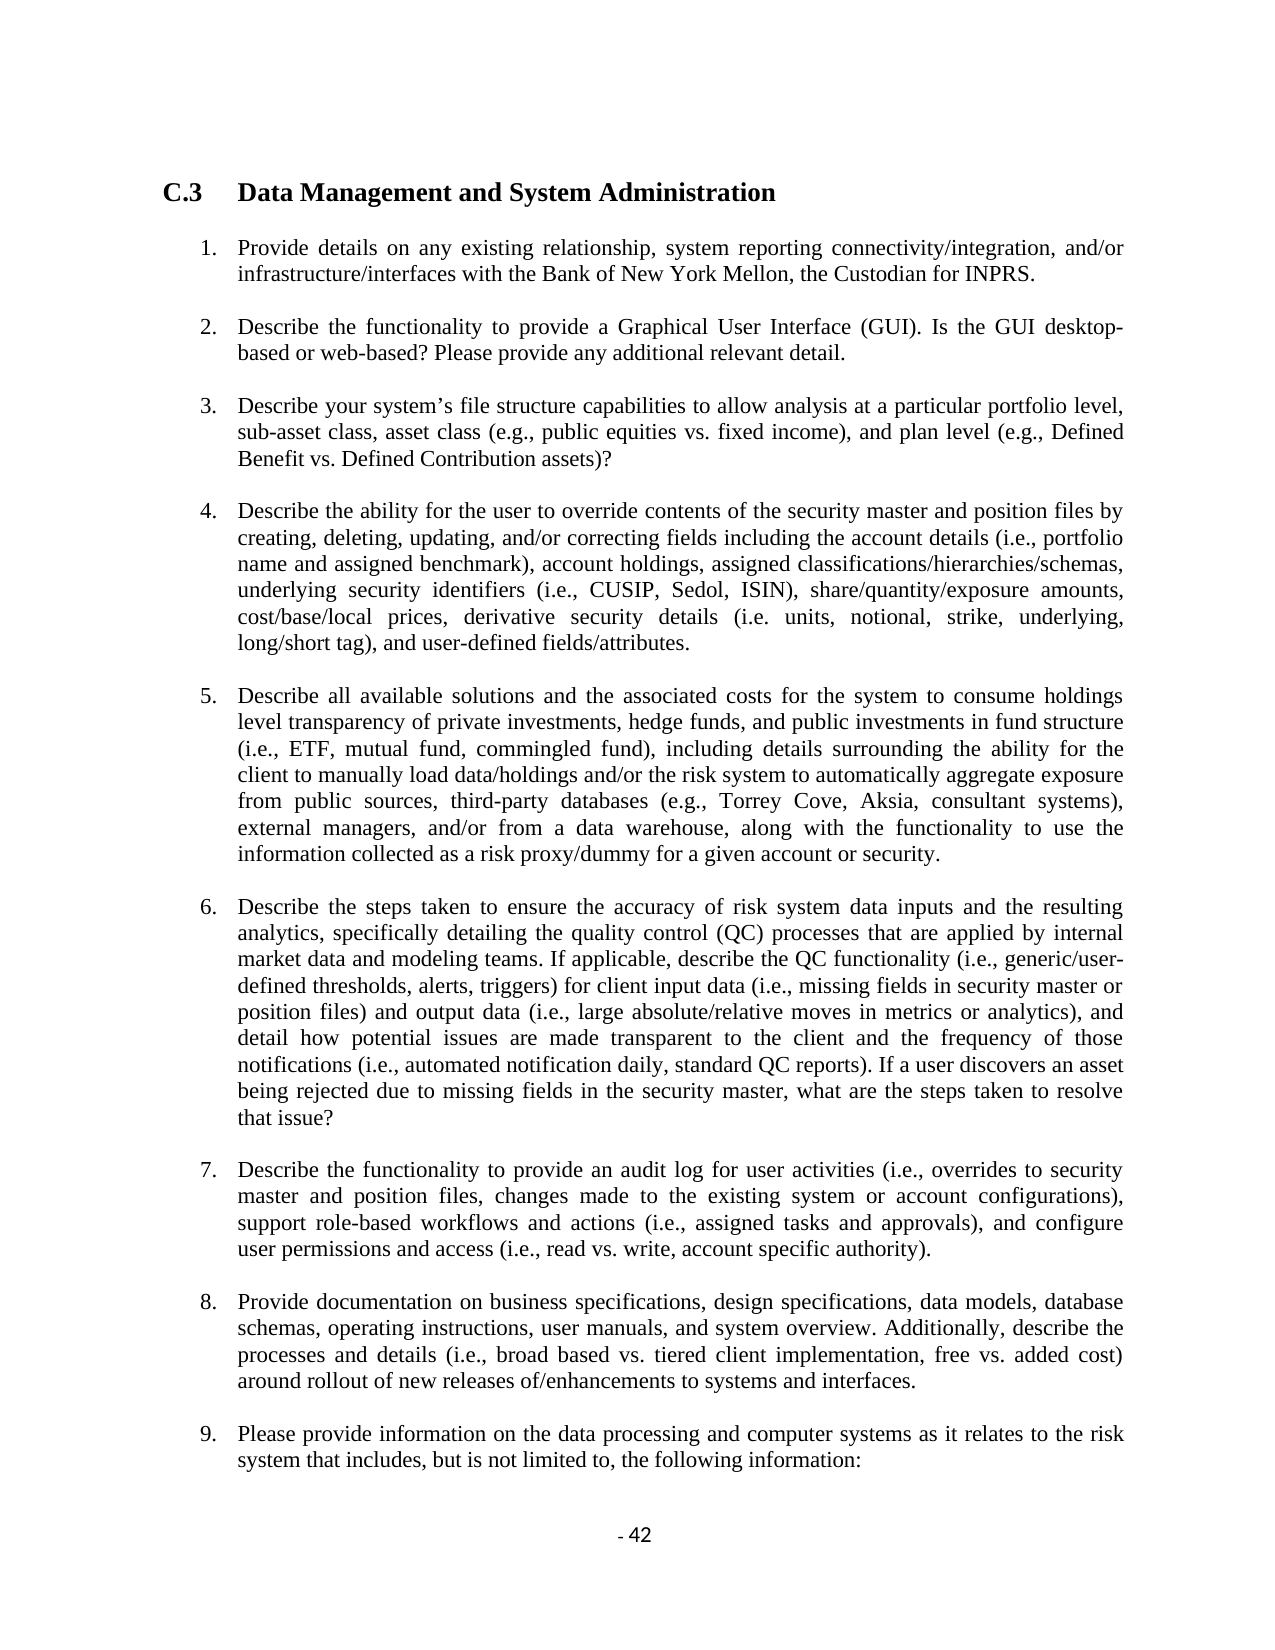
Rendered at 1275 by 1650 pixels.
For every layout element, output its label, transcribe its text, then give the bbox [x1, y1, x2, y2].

list Describe the ability for the user to override contents of the security master and position files by creating, deleting, updating, and/or correcting fields including the account details (i.e., portfolio name and assigned benchmark), account holdings, assigned classifications/hierarchies/schemas, underlying security identifiers (i.e., CUSIP, Sedol, ISIN), share/quantity/exposure amounts, cost/base/local prices, derivative security details (i.e. units, notional, strike, underlying, long/short tag), and user-defined fields/attributes. [200, 497, 1125, 656]
list Describe all available solutions and the associated costs for the system to consume holdings level transparency of private investments, hedge funds, and public investments in fund structure (i.e., ETF, mutual fund, commingled fund), including details surrounding the ability for the client to manually load data/holdings and/or the risk system to automatically aggregate exposure from public sources, third-party databases (e.g., Torrey Cove, Aksia, consultant systems), external managers, and/or from a data warehouse, along with the functionality to use the information collected as a risk proxy/dummy for a given account or security. [200, 682, 1125, 866]
list Provide documentation on business specifications, design specifications, data models, database schemas, operating instructions, user manuals, and system overview. Additionally, describe the processes and details (i.e., broad based vs. tiered client implementation, free vs. added cost) around rollout of new releases of/enhancements to systems and interfaces. [200, 1288, 1125, 1393]
list Please provide information on the data processing and computer systems as it relates to the risk system that includes, but is not limited to, the following information: [200, 1420, 1125, 1472]
list Provide details on any existing relationship, system reporting connectivity/integration, and/or infrastructure/interfaces with the Bank of New York Mellon, the Custodian for INPRS. [200, 234, 1125, 287]
subtitle C.3 Data Management and System Administration [162, 176, 1125, 207]
list Describe the steps taken to ensure the accuracy of risk system data inputs and the resulting analytics, specifically detailing the quality control (QC) processes that are applied by internal market data and modeling teams. If applicable, describe the QC functionality (i.e., generic/user-defined thresholds, alerts, triggers) for client input data (i.e., missing fields in security master or position files) and output data (i.e., large absolute/relative moves in metrics or analytics), and detail how potential issues are made transparent to the client and the frequency of those notifications (i.e., automated notification daily, standard QC reports). If a user discovers an asset being rejected due to missing fields in the security master, what are the steps taken to resolve that issue? [200, 893, 1125, 1130]
list Describe the functionality to provide an audit log for user activities (i.e., overrides to security master and position files, changes made to the existing system or account configurations), support role-based workflows and actions (i.e., assigned tasks and approvals), and configure user permissions and access (i.e., read vs. write, account specific authority). [200, 1156, 1125, 1262]
list Describe your system’s file structure capabilities to allow analysis at a particular portfolio level, sub-asset class, asset class (e.g., public equities vs. fixed income), and plan level (e.g., Defined Benefit vs. Defined Contribution assets)? [200, 392, 1125, 471]
list Describe the functionality to provide a Graphical User Interface (GUI). Is the GUI desktop-based or web-based? Please provide any additional relevant detail. [200, 313, 1125, 366]
